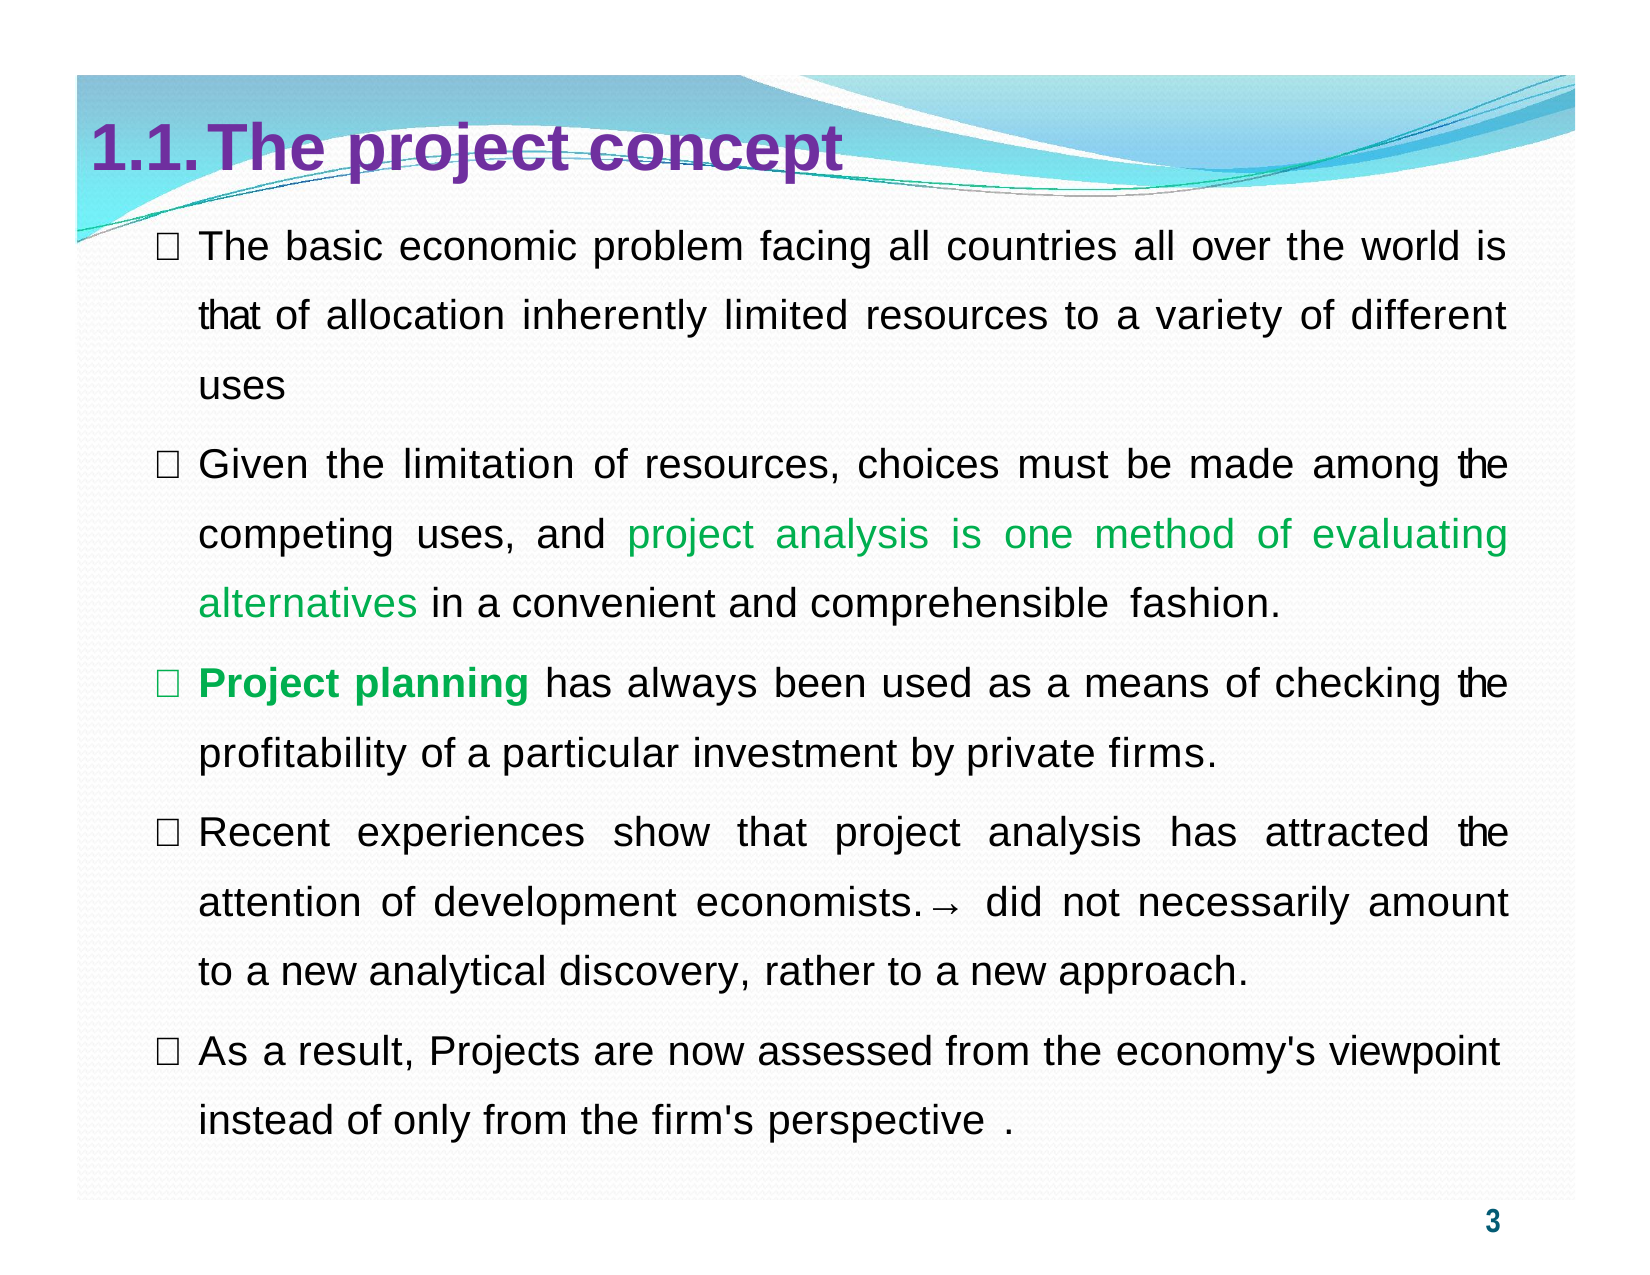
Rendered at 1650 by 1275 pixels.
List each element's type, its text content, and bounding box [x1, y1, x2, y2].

subtitle The basic economic problem facing all countries all over the world is that of allocation inherently limited resources to a variety of different uses [153, 221, 1507, 408]
subtitle The project concept [90, 108, 1548, 184]
list Recent experiences show that project analysis has attracted the attention of development economists.→ did not necessarily amount to a new analytical discovery, rather to a new approach. [153, 808, 1509, 994]
list Given the limitation of resources, choices must be made among the competing uses, and project analysis is one method of evaluating alternatives in a convenient and comprehensible fashion. [153, 440, 1509, 627]
list As a result, Projects are now assessed from the economy's viewpoint instead of only from the firm's perspective . [153, 1026, 1500, 1143]
picture [75, 75, 1575, 1200]
text 3 [79, 1201, 1501, 1240]
list Project planning has always been used as a means of checking the profitability of a particular investment by private firms. [153, 658, 1509, 776]
